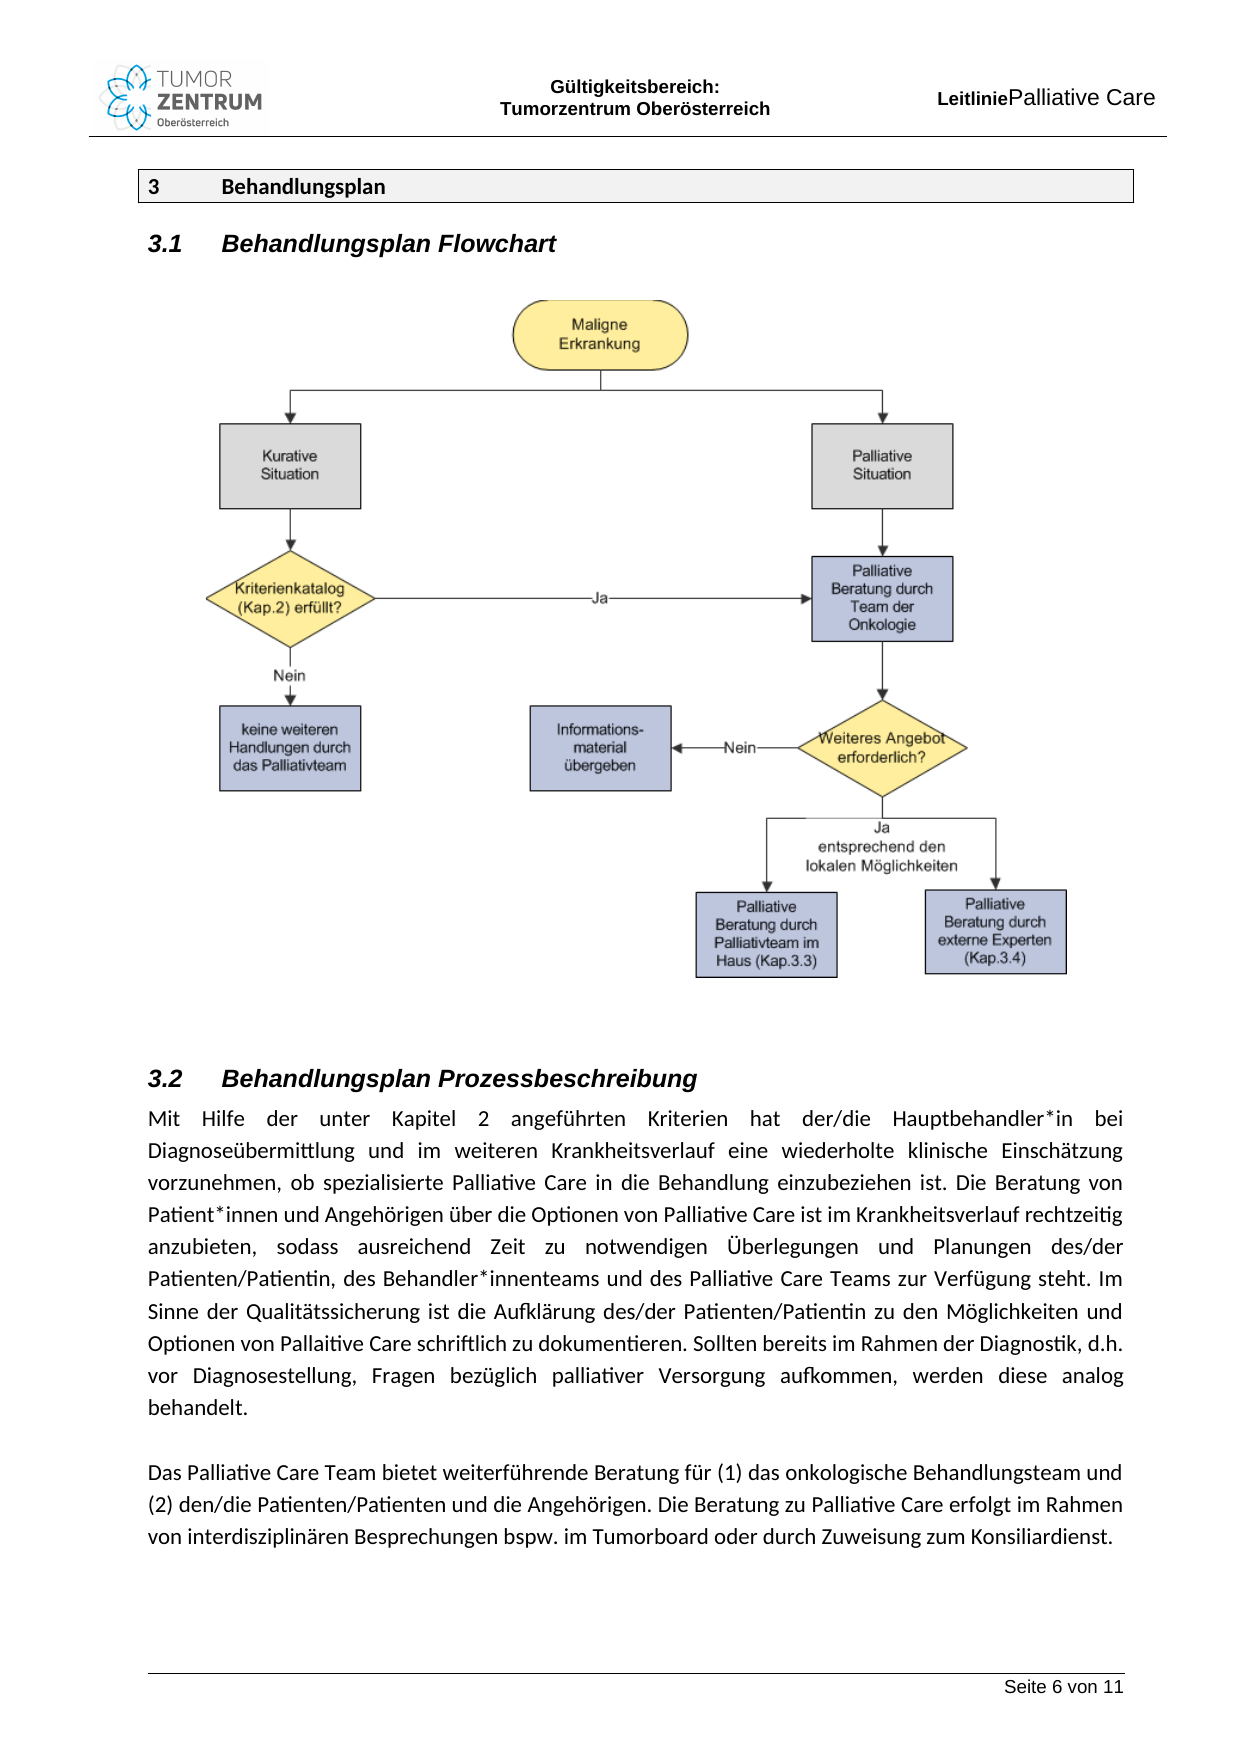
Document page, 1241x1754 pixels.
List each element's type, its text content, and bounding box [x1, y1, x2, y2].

picture [205, 300, 1067, 978]
subtitle 3.2 Behandlungsplan Prozessbeschreibung [148, 1064, 1125, 1093]
subtitle 3 Behandlungsplan [139, 170, 1133, 202]
text Mit Hilfe der unter Kapitel 2 angeführten Kriterien hat der/die Hauptbehandler*in bei Diagnoseübermittlung und im weiteren Krankheitsverlauf eine wiederholte klinische Einschätzung vorzunehmen, ob spezialisierte Palliative Care in die Behandlung einzubeziehen ist. Die Beratung von Patient*innen und Angehörigen über die Optionen von Palliative Care ist im Krankheitsverlauf rechtzeitig anzubieten, sodass ausreichend Zeit zu notwendigen Überlegungen und Planungen des/der Patienten/Patientin, des Behandler*innenteams und des Palliative Care Teams zur Verfügung steht. Im Sinne der Qualitätssicherung ist die Aufklärung des/der Patienten/Patientin zu den Möglichkeiten und Optionen von Pallaitive Care schriftlich zu dokumentieren. Sollten bereits im Rahmen der Diagnostik, d.h. vor Diagnosestellung, Fragen bezüglich palliativer Versorgung aufkommen, werden diese analog behandelt. [148, 1104, 1125, 1421]
picture [92, 59, 271, 136]
text Das Palliative Care Team bietet weiterführende Beratung für (1) das onkologische Behandlungsteam und (2) den/die Patienten/Patienten und die Angehörigen. Die Beratung zu Palliative Care erfolgt im Rahmen von interdisziplinären Besprechungen bspw. im Tumorboard oder durch Zuweisung zum Konsiliardienst. [148, 1458, 1125, 1550]
subtitle 3.1 Behandlungsplan Flowchart [148, 228, 1125, 257]
